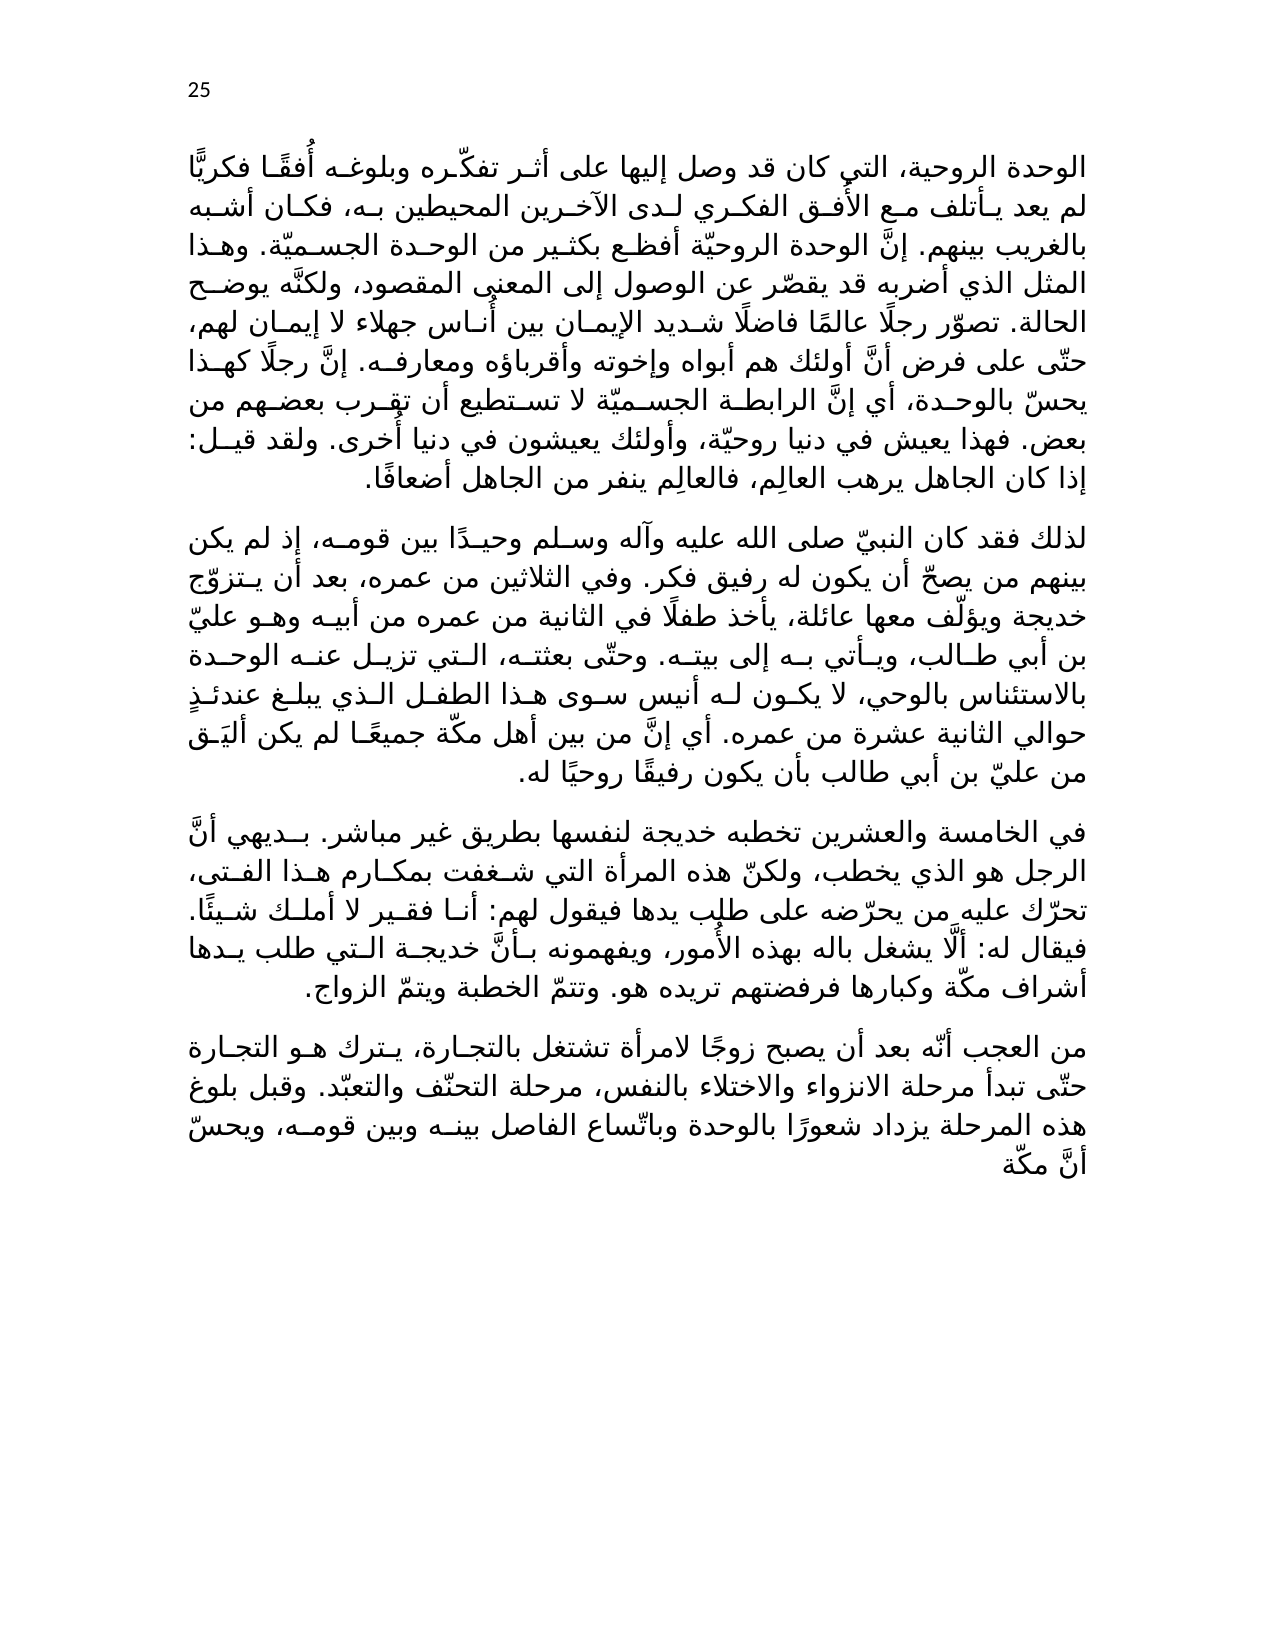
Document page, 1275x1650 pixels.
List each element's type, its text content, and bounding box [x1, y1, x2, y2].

text لذلك فقد كان النبيّ صلى الله عليه وآله وسلم وحيدًا بين قومه، إذ لم يكن بينهم من يصحّ أن يكون له رفيق فكر. وفي الثلاثين من عمره، بعد أن يتزوّج خديجة ويؤلّف معها عائلة، يأخذ طفلًا في الثانية من عمره من أبيه وهو عليّ بن أبي طالب، ويأتي به إلى بيته. وحتّى بعثته، التي تزيل عنه الوحدة بالاستئناس بالوحي، لا يكون له أنيس سوى هذا الطفل الذي يبلغ عندئذٍ حوالي الثانية عشرة من عمره. أي إنَّ من بين أهل مكّة جميعًا لم يكن أليَق من عليّ بن أبي طالب بأن يكون رفيقًا روحيًا له. [187, 521, 1087, 789]
text من العجب أنّه بعد أن يصبح زوجًا لامرأة تشتغل بالتجارة، يترك هو التجارة حتّى تبدأ مرحلة الانزواء والاختلاء بالنفس، مرحلة التحنّف والتعبّد. وقبل بلوغ هذه المرحلة يزداد شعورًا بالوحدة وباتّساع الفاصل بينه وبين قومه، ويحسّ أنَّ مكّة [187, 1031, 1087, 1181]
text في الخامسة والعشرين تخطبه خديجة لنفسها بطريق غير مباشر. بديهي أنَّ الرجل هو الذي يخطب، ولكنّ هذه المرأة التي شغفت بمكارم هذا الفتى، تحرّك عليه من يحرّضه على طلب يدها فيقول لهم: أنا فقير لا أملك شيئًا. فيقال له: ألَّا يشغل باله بهذه الأُمور، ويفهمونه بأنَّ خديجة التي طلب يدها أشراف مكّة وكبارها فرفضتهم تريده هو. وتتمّ الخطبة ويتمّ الزواج. [187, 815, 1087, 1005]
text الوحدة الروحية، التي كان قد وصل إليها على أثر تفكّره وبلوغه أُفقًا فكريًّا لم يعد يأتلف مع الأُفق الفكري لدى الآخرين المحيطين به، فكان أشبه بالغريب بينهم. إنَّ الوحدة الروحيّة أفظع بكثير من الوحدة الجسميّة. وهذا المثل الذي أضربه قد يقصّر عن الوصول إلى المعنى المقصود، ولكنَّه يوضح الحالة. تصوّر رجلًا عالمًا فاضلًا شديد الإيمان بين أُناس جهلاء لا إيمان لهم، حتّى على فرض أنَّ أولئك هم أبواه وإخوته وأقرباؤه ومعارفه. إنَّ رجلًا كهذا يحسّ بالوحدة، أي إنَّ الرابطة الجسميّة لا تستطيع أن تقرب بعضهم من بعض. فهذا يعيش في دنيا روحيّة، وأولئك يعيشون في دنيا أُخرى. ولقد قيل: إذا كان الجاهل يرهب العالِم، فالعالِم ينفر من الجاهل أضعافًا. [187, 150, 1087, 496]
